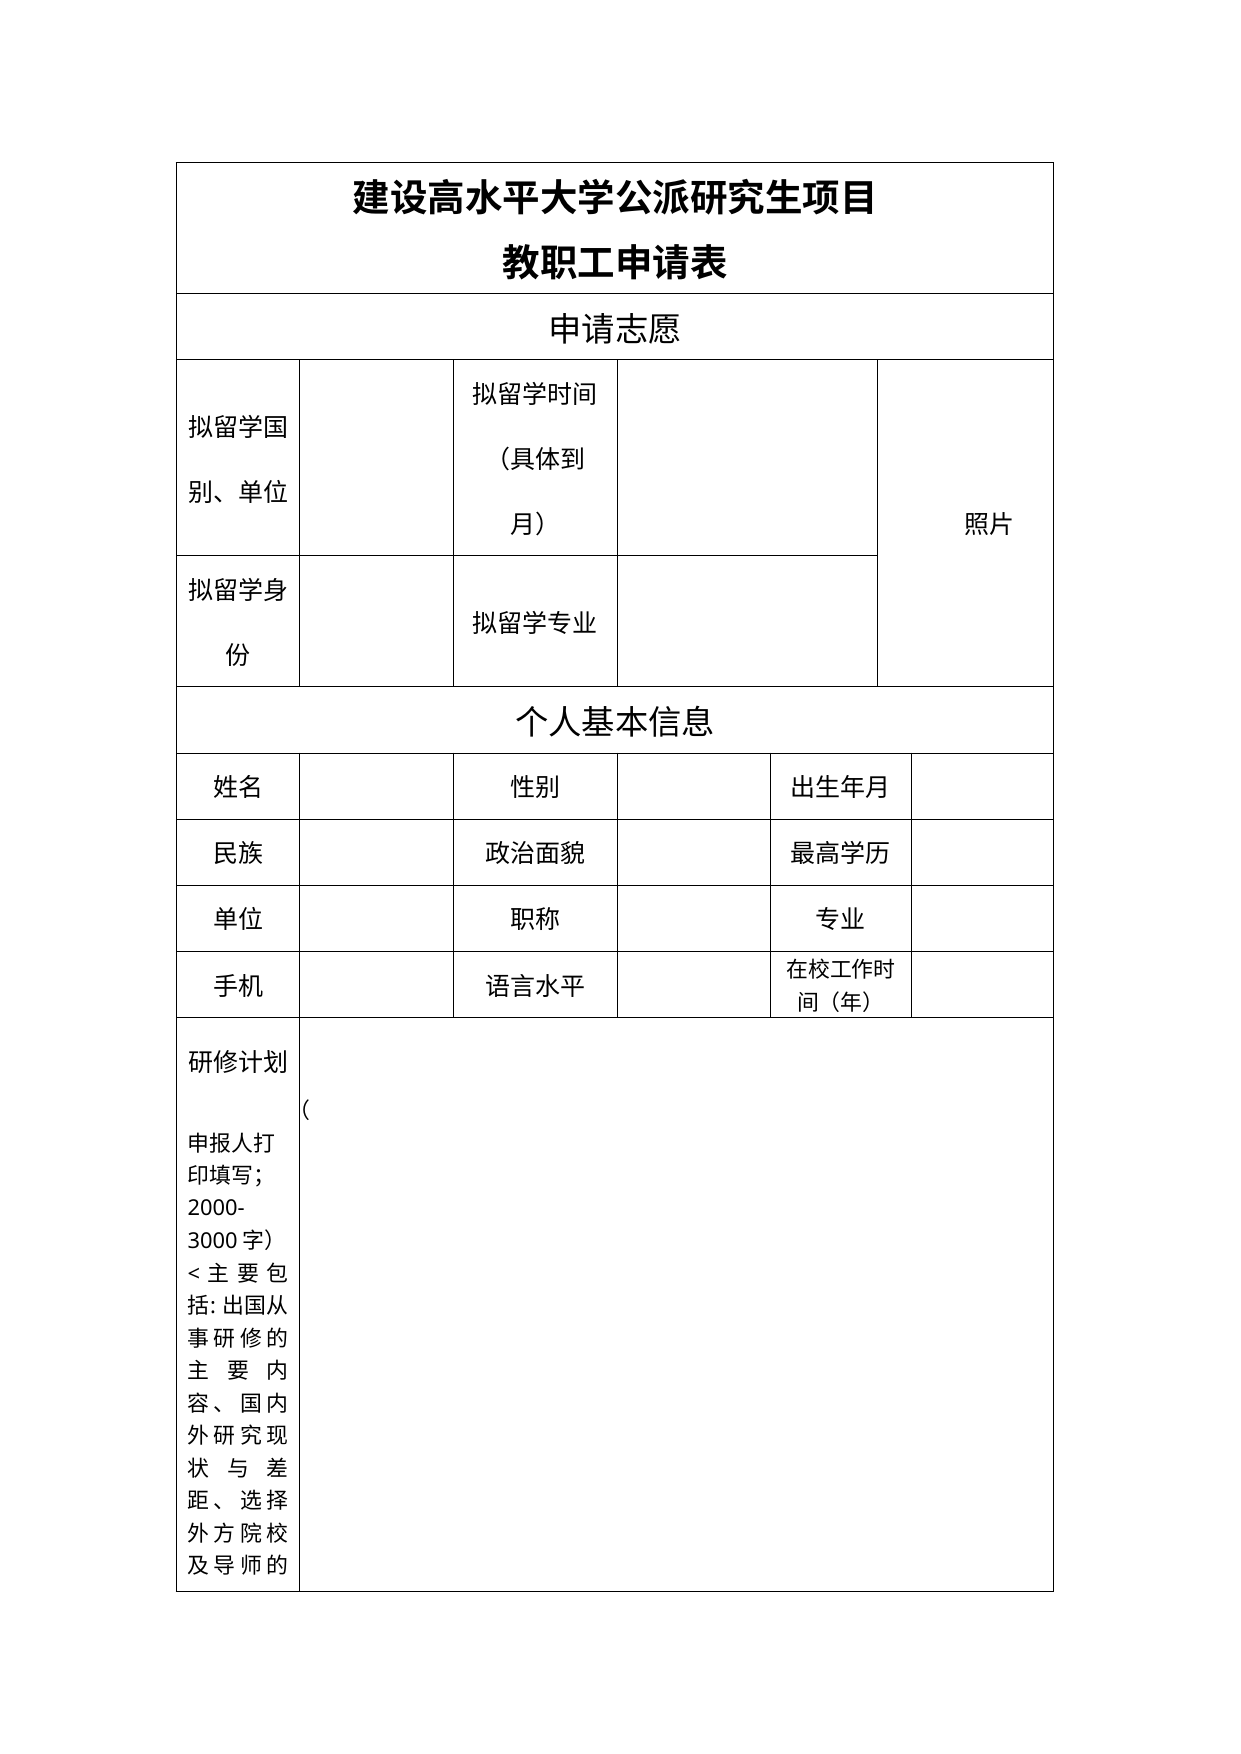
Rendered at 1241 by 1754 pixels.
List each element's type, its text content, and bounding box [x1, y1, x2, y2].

table_cell [618, 754, 770, 818]
table_cell 在校工作时间（年） [771, 952, 911, 1017]
table_cell [618, 360, 877, 555]
table_cell [300, 754, 453, 818]
table_cell [300, 820, 453, 884]
table_cell [912, 886, 1053, 951]
table_cell 语言水平 [454, 952, 617, 1017]
table_cell 拟留学时间（具体到月） [454, 360, 617, 555]
table_cell 手机 [177, 952, 299, 1017]
table_cell 拟留学专业 [454, 556, 617, 686]
table_cell 拟留学身份 [177, 556, 299, 686]
table_cell 拟留学国别、单位 [177, 360, 299, 555]
table_cell [300, 360, 453, 555]
table_cell [912, 952, 1053, 1017]
table_cell 照片 [878, 360, 1053, 686]
table_cell [618, 952, 770, 1017]
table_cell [177, 1018, 299, 1591]
table_cell [300, 952, 453, 1017]
table_cell 申请志愿 [177, 294, 1053, 359]
table_cell [300, 886, 453, 951]
table_cell 专业 [771, 886, 911, 951]
table_cell 单位 [177, 886, 299, 951]
table_cell [912, 754, 1053, 818]
table_cell 姓名 [177, 754, 299, 818]
table_cell [618, 820, 770, 884]
table_cell 个人基本信息 [177, 687, 1053, 752]
table_cell 性别 [454, 754, 617, 818]
table_cell [618, 886, 770, 951]
table_cell 出生年月 [771, 754, 911, 818]
table_header 建设高水平大学公派研究生项目 教职工申请表 [177, 163, 1053, 293]
table_cell 职称 [454, 886, 617, 951]
table_cell [300, 1018, 1053, 1591]
table_cell 民族 [177, 820, 299, 884]
table_cell 政治面貌 [454, 820, 617, 884]
table_cell [618, 556, 877, 686]
table_cell 最高学历 [771, 820, 911, 884]
table_cell [912, 820, 1053, 884]
table_cell [300, 556, 453, 686]
